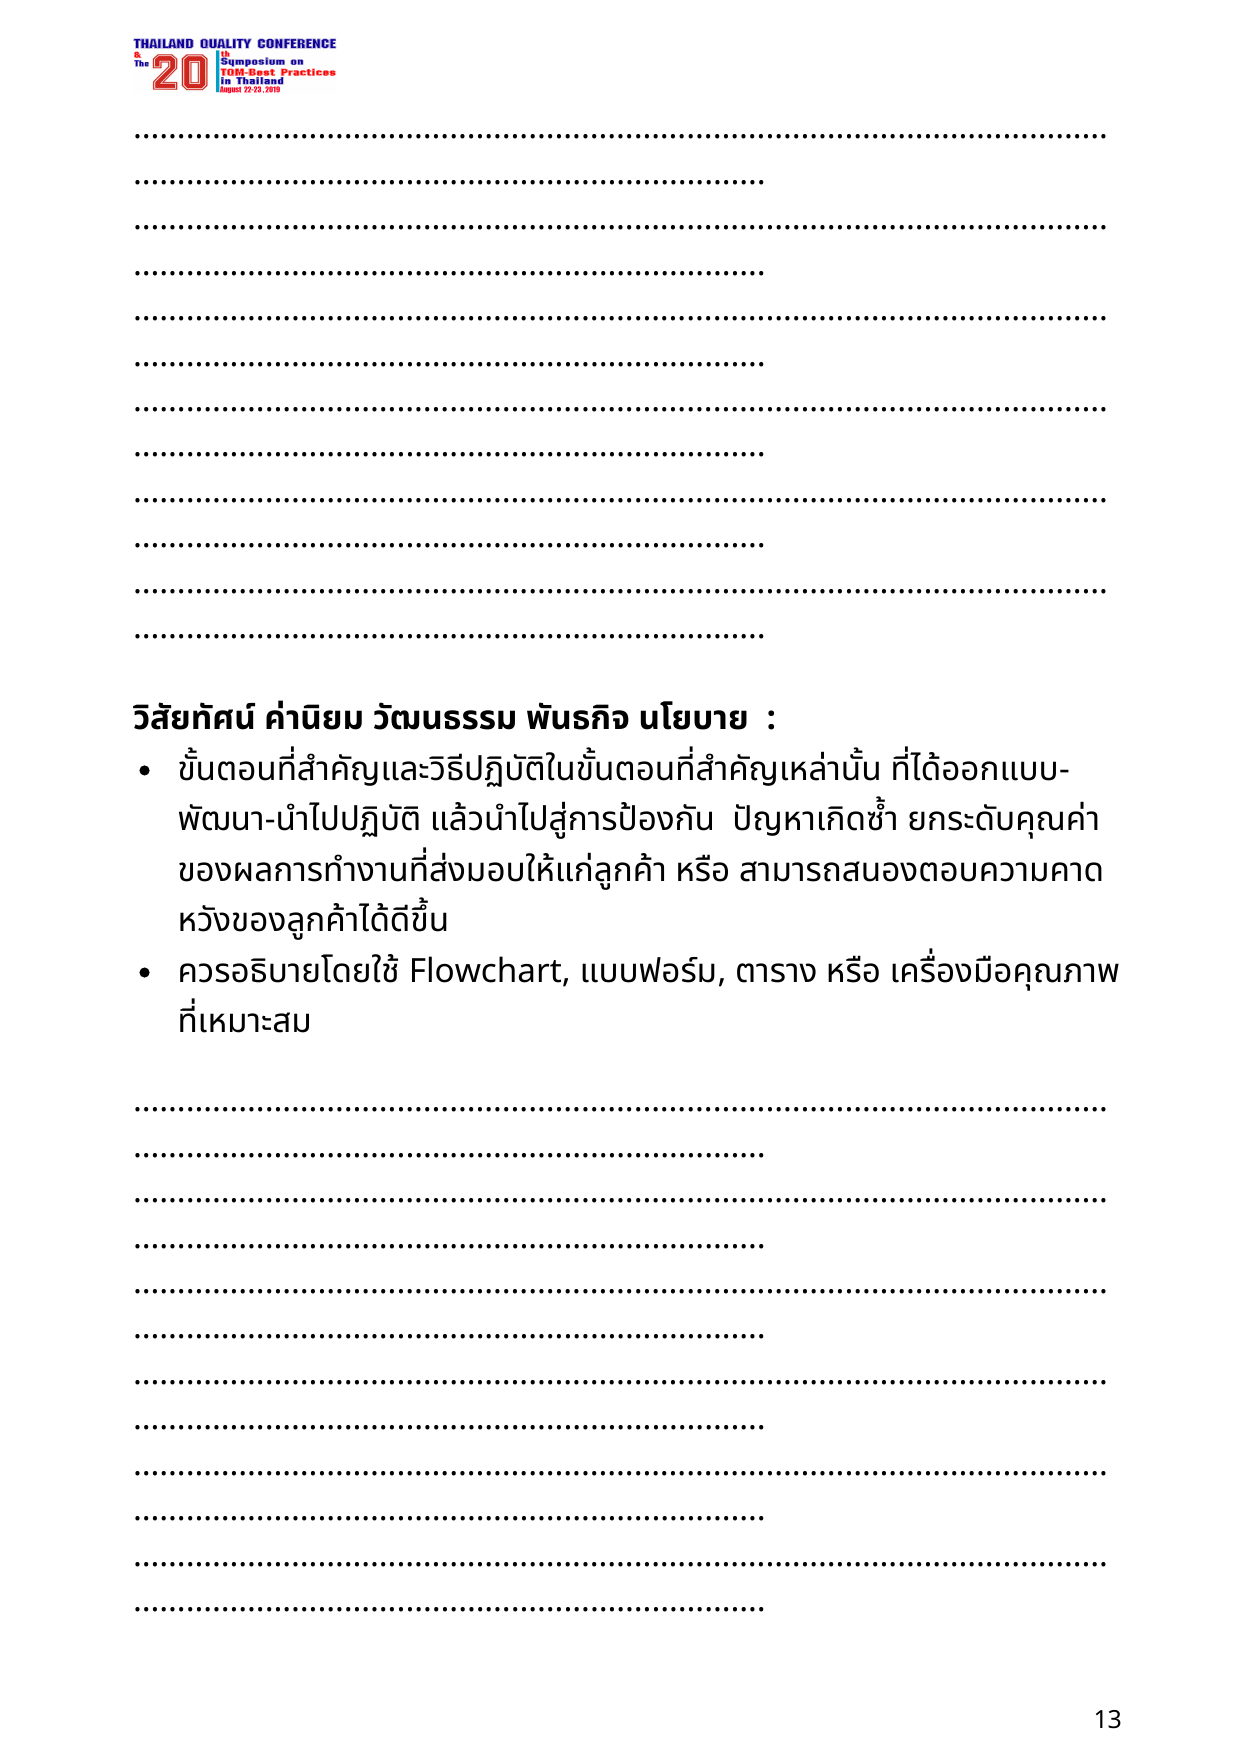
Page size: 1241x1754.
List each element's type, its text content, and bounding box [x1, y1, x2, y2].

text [133, 103, 1122, 194]
list ขั้นตอนที่สำคัญและวิธีปฏิบัติในขั้นตอนที่สำคัญเหล่านั้น ที่ได้ออกแบบ-พัฒนา-นำไปปฏิบัติ แล้วนำไปสู่การป้องกัน ปัญหาเกิดซ้ำ ยกระดับคุณค่าของผลการทำงานที่ส่งมอบให้แก่ลูกค้า หรือ สามารถสนองตอบความคาดหวังของลูกค้าได้ดีขึ้น [140, 744, 1122, 946]
text วิสัยทัศน์ ค่านิยม วัฒนธรรม พันธกิจ นโยบาย : [133, 694, 1122, 744]
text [133, 1349, 1122, 1439]
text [133, 194, 1122, 285]
text …………………………………………………………………………………………………………………………….………………….………………. [133, 376, 1122, 467]
text …………………………………………………………………………………………………………………………….………………….………………. [133, 1167, 1122, 1258]
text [133, 1439, 1122, 1530]
text …………………………………………………………………………………………………………………………….………………….………………. [133, 557, 1122, 648]
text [133, 285, 1122, 376]
text …………………………………………………………………………………………………………………………….………………….………………. [133, 467, 1122, 557]
text …………………………………………………………………………………………………………………………….………………….………………. [133, 1076, 1122, 1167]
text …………………………………………………………………………………………………………………………….………………….………………. [133, 1258, 1122, 1349]
list ควรอธิบายโดยใช้ Flowchart, แบบฟอร์ม, ตาราง หรือ เครื่องมือคุณภาพ ที่เหมาะสม [140, 946, 1122, 1076]
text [133, 1530, 1122, 1621]
picture [132, 37, 338, 94]
